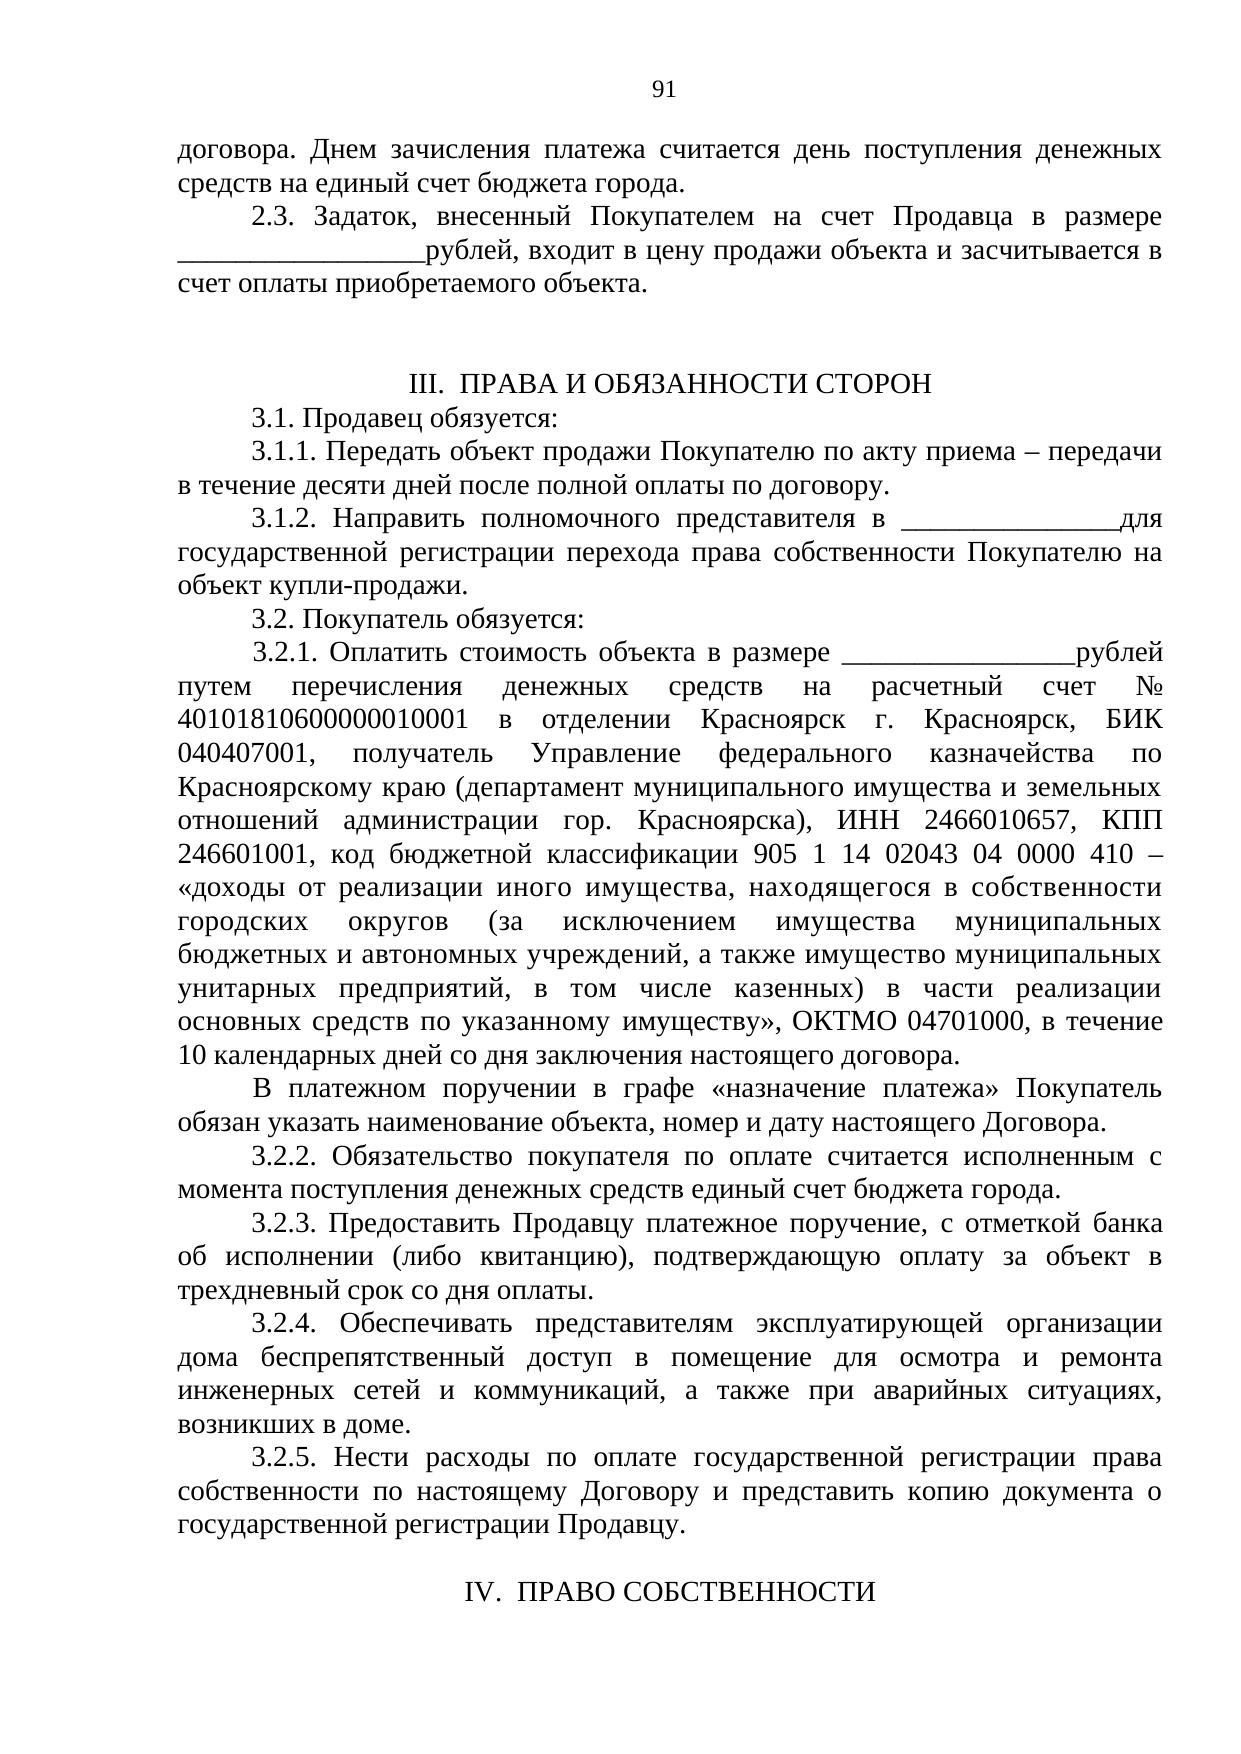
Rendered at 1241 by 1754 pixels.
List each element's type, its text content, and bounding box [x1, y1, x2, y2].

text IV. ПРАВО СОБСТВЕННОСТИ [177, 1574, 1163, 1607]
text 3.1.1. Передать объект продажи Покупателю по акту приема – передачи в течение десяти дней после полной оплаты по договору. [177, 433, 1163, 500]
text 3.2.4. Обеспечивать представителям эксплуатирующей организации дома беспрепятственный доступ в помещение для осмотра и ремонта инженерных сетей и коммуникаций, а также при аварийных ситуациях, возникших в доме. [177, 1305, 1163, 1439]
text III. ПРАВА И ОБЯЗАННОСТИ СТОРОН [177, 366, 1163, 400]
text 2.3. Задаток, внесенный Покупателем на счет Продавца в размере _________________рублей, входит в цену продажи объекта и засчитывается в счет оплаты приобретаемого объекта. [177, 198, 1163, 299]
text 3.2.3. Предоставить Продавцу платежное поручение, c отметкой банка об исполнении (либо квитанцию), подтверждающую оплату за объект в трехдневный срок со дня оплаты. [177, 1205, 1163, 1305]
text 3.2.1. Оплатить стоимость объекта в размере ________________рублей путем перечисления денежных средств на расчетный счет № 40101810600000010001 в отделении Красноярск г. Красноярск, БИК 040407001, получатель Управление федерального казначейства по Красноярскому краю (департамент муниципального имущества и земельных отношений администрации гор. Красноярска), ИНН 2466010657, КПП 246601001, код бюджетной классификации 905 1 14 02043 04 0000 410 – «доходы от реализации иного имущества, находящегося в собственности городских округов (за исключением имущества муниципальных бюджетных и автономных учреждений, а также имущество муниципальных унитарных предприятий, в том числе казенных) в части реализации основных средств по указанному имуществу», ОКТМО 04701000, в течение 10 календарных дней со дня заключения настоящего договора. [177, 634, 1163, 1071]
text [177, 131, 1163, 198]
text 3.2.5. Нести расходы по оплате государственной регистрации права собственности по настоящему Договору и представить копию документа о государственной регистрации Продавцу. [177, 1439, 1163, 1540]
text 3.2.2. Обязательство покупателя по оплате считается исполненным с момента поступления денежных средств единый счет бюджета города. [177, 1138, 1163, 1205]
text 3.1. Продавец обязуется: [177, 400, 1163, 433]
text 3.2. Покупатель обязуется: [177, 601, 1163, 634]
text В платежном поручении в графе «назначение платежа» Покупатель обязан указать наименование объекта, номер и дату настоящего Договора. [177, 1071, 1163, 1138]
text 3.1.2. Направить полномочного представителя в _______________для государственной регистрации перехода права собственности Покупателю на объект купли-продажи. [177, 500, 1163, 601]
